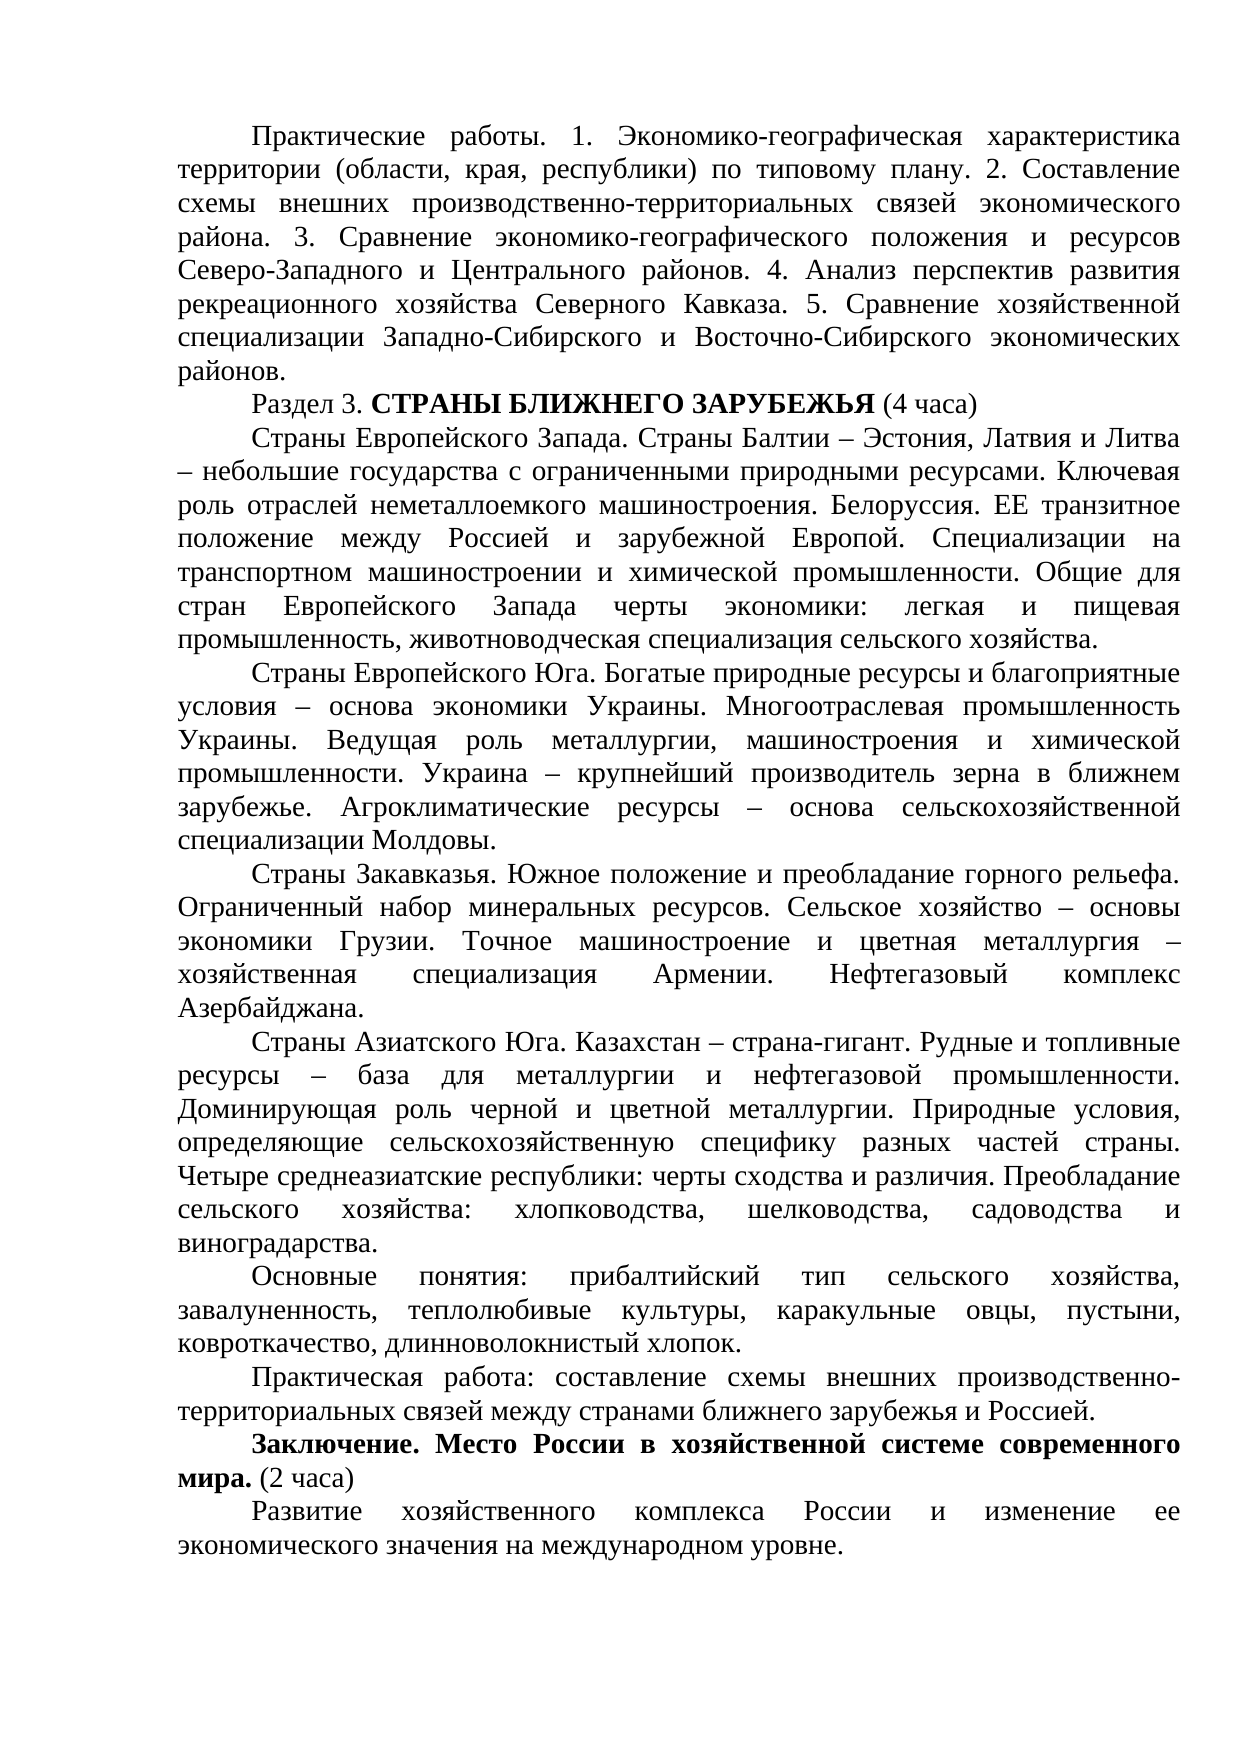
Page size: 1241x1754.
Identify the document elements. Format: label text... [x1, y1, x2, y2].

text Раздел 3. СТРАНЫ БЛИЖНЕГО ЗАРУБЕЖЬЯ (4 часа) [177, 386, 1181, 420]
text Страны Закавказья. Южное положение и преобладание горного рельефа. Ограниченный набор минеральных ресурсов. Сельское хозяйство – основы экономики Грузии. Точное машиностроение и цветная металлургия – хозяйственная специализация Армении. Нефтегазовый комплекс Азербайджана. [177, 856, 1181, 1024]
text Основные понятия: прибалтийский тип сельского хозяйства, завалуненность, теплолюбивые культуры, каракульные овцы, пустыни, ковроткачество, длинноволокнистый хлопок. [177, 1258, 1181, 1359]
text Страны Европейского Юга. Богатые природные ресурсы и благоприятные условия – основа экономики Украины. Многоотраслевая промышленность Украины. Ведущая роль металлургии, машиностроения и химической промышленности. Украина – крупнейший производитель зерна в ближнем зарубежье. Агроклиматические ресурсы – основа сельскохозяйственной специализации Молдовы. [177, 655, 1181, 856]
text Страны Европейского Запада. Страны Балтии – Эстония, Латвия и Литва – небольшие государства с ограниченными природными ресурсами. Ключевая роль отраслей неметаллоемкого машиностроения. Белоруссия. ЕЕ транзитное положение между Россией и зарубежной Европой. Специализации на транспортном машиностроении и химической промышленности. Общие для стран Европейского Запада черты экономики: легкая и пищевая промышленность, животноводческая специализация сельского хозяйства. [177, 420, 1181, 655]
text Практические работы. 1. Экономико-географическая характеристика территории (области, края, республики) по типовому плану. 2. Составление схемы внешних производственно-территориальных связей экономического района. 3. Сравнение экономико-географического положения и ресурсов Северо-Западного и Центрального районов. 4. Анализ перспектив развития рекреационного хозяйства Северного Кавказа. 5. Сравнение хозяйственной специализации Западно-Сибирского и Восточно-Сибирского экономических районов. [177, 118, 1181, 386]
text Практическая работа: составление схемы внешних производственно-территориальных связей между странами ближнего зарубежья и Россией. [177, 1359, 1181, 1426]
text Заключение. Место России в хозяйственной системе современного мира. (2 часа) [177, 1426, 1181, 1493]
text Развитие хозяйственного комплекса России и изменение ее экономического значения на международном уровне. [177, 1493, 1181, 1560]
text Страны Азиатского Юга. Казахстан – страна-гигант. Рудные и топливные ресурсы – база для металлургии и нефтегазовой промышленности. Доминирующая роль черной и цветной металлургии. Природные условия, определяющие сельскохозяйственную специфику разных частей страны. Четыре среднеазиатские республики: черты сходства и различия. Преобладание сельского хозяйства: хлопководства, шелководства, садоводства и виноградарства. [177, 1024, 1181, 1258]
